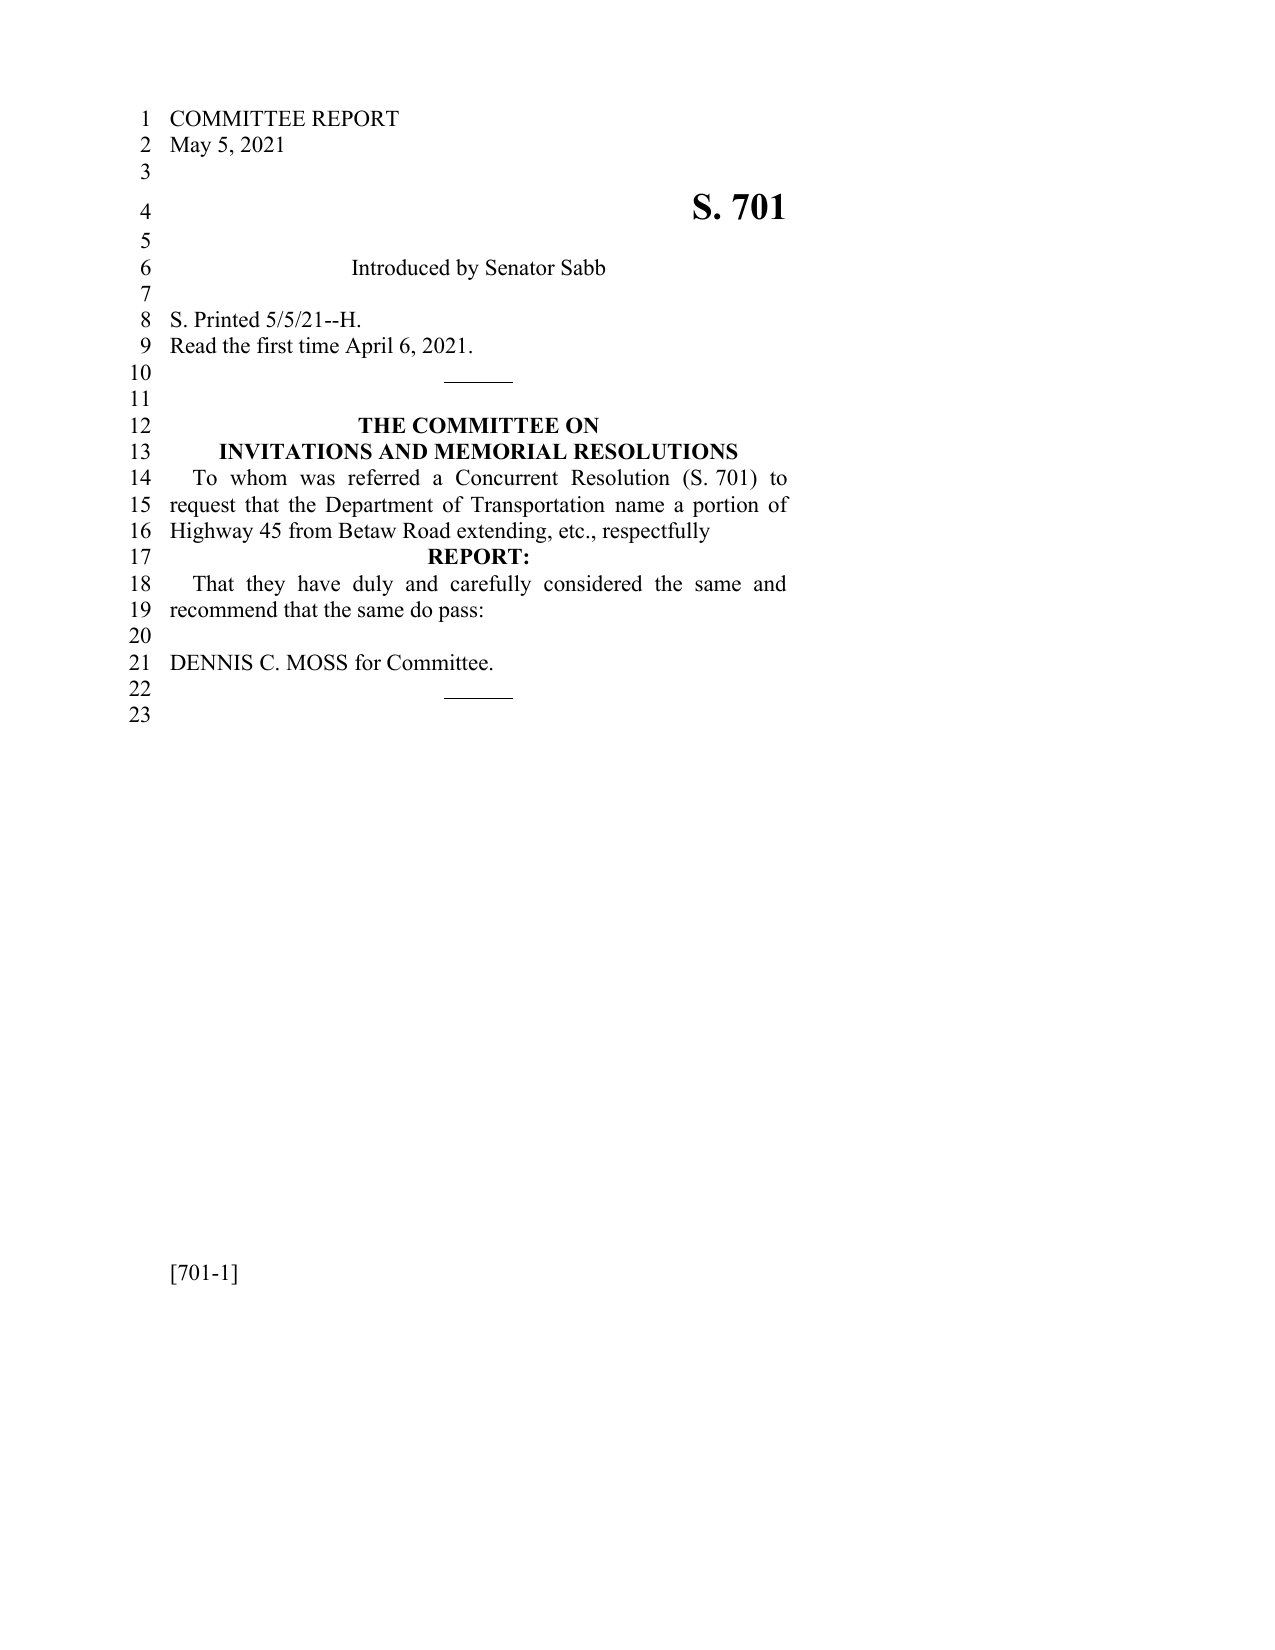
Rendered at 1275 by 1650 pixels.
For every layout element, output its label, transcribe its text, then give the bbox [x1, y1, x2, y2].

text REPORT: [169, 543, 787, 570]
text S. 701 [169, 184, 787, 227]
text Read the first time April 6, 2021. [169, 333, 787, 359]
text To whom was referred a Concurrent Resolution (S. 701) to request that the Department of Transportation name a portion of Highway 45 from Betaw Road extending, etc., respectfully [169, 464, 787, 543]
text INVITATIONS AND MEMORIAL RESOLUTIONS [169, 438, 787, 464]
text That they have duly and carefully considered the same and recommend that the same do pass: [169, 570, 787, 622]
text Introduced by Senator Sabb [169, 253, 787, 280]
text May 5, 2021 [169, 131, 787, 158]
text S. Printed 5/5/21--H. [169, 306, 787, 333]
text COMMITTEE REPORT [169, 105, 787, 131]
text THE COMMITTEE ON [169, 412, 787, 438]
text DENNIS C. MOSS for Committee. [169, 649, 787, 675]
